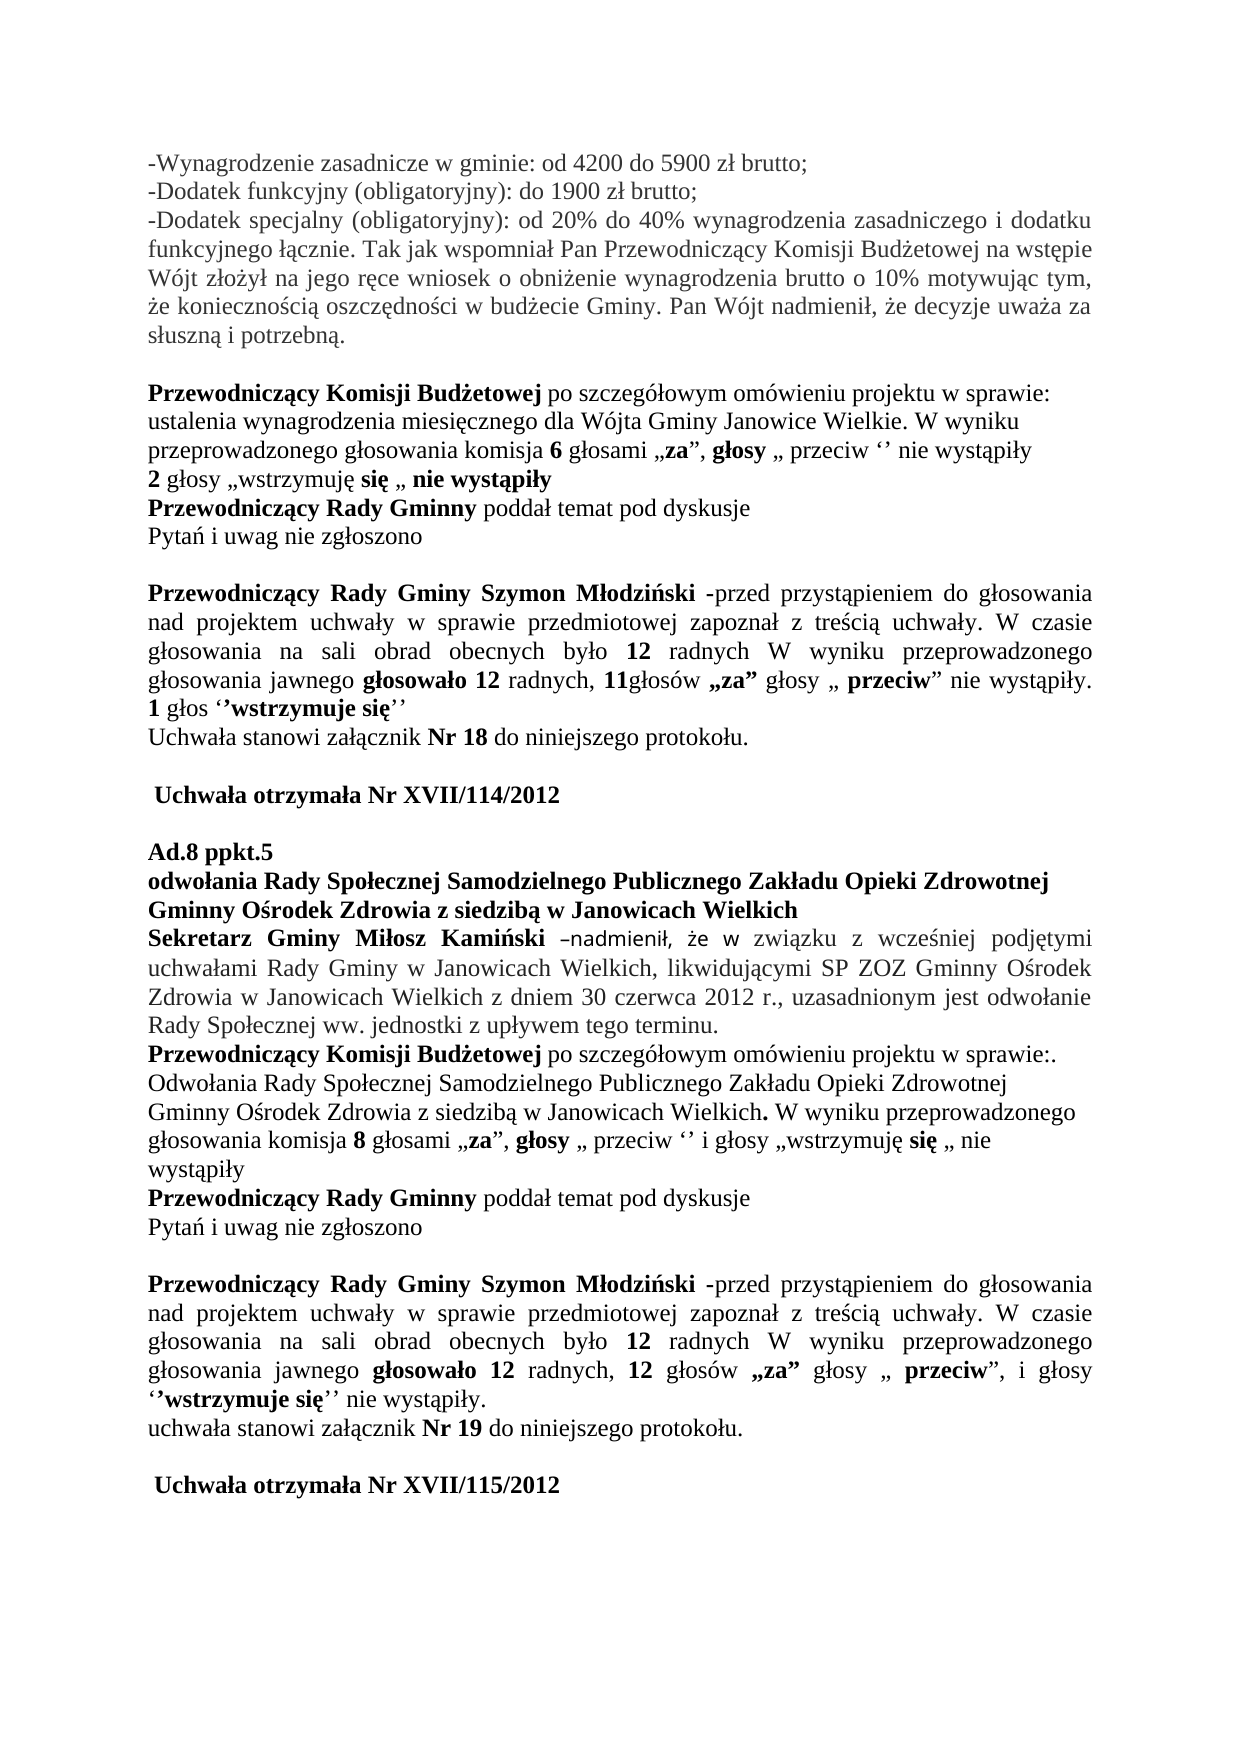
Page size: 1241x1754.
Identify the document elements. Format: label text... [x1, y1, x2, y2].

text Przewodniczący Rady Gminny poddał temat pod dyskusje [148, 493, 1093, 521]
text Pytań i uwag nie zgłoszono [148, 1212, 1093, 1241]
text -Wynagrodzenie zasadnicze w gminie: od 4200 do 5900 zł brutto; [148, 148, 1093, 176]
text Uchwała otrzymała Nr XVII/114/2012 [148, 780, 1093, 808]
text Uchwała stanowi załącznik Nr 18 do niniejszego protokołu. [148, 722, 1093, 751]
text Ad.8 ppkt.5 [148, 837, 1093, 866]
text -Dodatek funkcyjny (obligatoryjny): do 1900 zł brutto; [148, 176, 1093, 205]
text Sekretarz Gminy Miłosz Kamiński –nadmienił, że w związku z wcześniej podjętymi uchwałami Rady Gminy w Janowicach Wielkich, likwidującymi SP ZOZ Gminny Ośrodek Zdrowia w Janowicach Wielkich z dniem 30 czerwca 2012 r., uzasadnionym jest odwołanie Rady Społecznej ww. jednostki z upływem tego terminu. [148, 923, 1093, 1039]
text 2 głosy „wstrzymuję się „ nie wystąpiły [148, 464, 1093, 493]
text Przewodniczący Rady Gminny poddał temat pod dyskusje [148, 1183, 1093, 1212]
text Przewodniczący Komisji Budżetowej po szczegółowym omówieniu projektu w sprawie: ustalenia wynagrodzenia miesięcznego dla Wójta Gminy Janowice Wielkie. W wyniku przeprowadzonego głosowania komisja 6 głosami „za”, głosy „ przeciw ‘’ nie wystąpiły [148, 378, 1093, 464]
text Przewodniczący Rady Gminy Szymon Młodziński -przed przystąpieniem do głosowania nad projektem uchwały w sprawie przedmiotowej zapoznał z treścią uchwały. W czasie głosowania na sali obrad obecnych było 12 radnych W wyniku przeprowadzonego głosowania jawnego głosowało 12 radnych, 11głosów „za” głosy „ przeciw” nie wystąpiły. 1 głos ‘’wstrzymuje się’’ [148, 578, 1093, 722]
text Przewodniczący Rady Gminy Szymon Młodziński -przed przystąpieniem do głosowania nad projektem uchwały w sprawie przedmiotowej zapoznał z treścią uchwały. W czasie głosowania na sali obrad obecnych było 12 radnych W wyniku przeprowadzonego głosowania jawnego głosowało 12 radnych, 12 głosów „za” głosy „ przeciw”, i głosy ‘’wstrzymuje się’’ nie wystąpiły. [148, 1269, 1093, 1413]
text Pytań i uwag nie zgłoszono [148, 521, 1093, 550]
text odwołania Rady Społecznej Samodzielnego Publicznego Zakładu Opieki Zdrowotnej Gminny Ośrodek Zdrowia z siedzibą w Janowicach Wielkich [148, 866, 1093, 923]
text Przewodniczący Komisji Budżetowej po szczegółowym omówieniu projektu w sprawie:. Odwołania Rady Społecznej Samodzielnego Publicznego Zakładu Opieki Zdrowotnej Gminny Ośrodek Zdrowia z siedzibą w Janowicach Wielkich. W wyniku przeprowadzonego głosowania komisja 8 głosami „za”, głosy „ przeciw ‘’ i głosy „wstrzymuję się „ nie wystąpiły [148, 1039, 1093, 1183]
text uchwała stanowi załącznik Nr 19 do niniejszego protokołu. [148, 1413, 1093, 1441]
text -Dodatek specjalny (obligatoryjny): od 20% do 40% wynagrodzenia zasadniczego i dodatku funkcyjnego łącznie. Tak jak wspomniał Pan Przewodniczący Komisji Budżetowej na wstępie Wójt złożył na jego ręce wniosek o obniżenie wynagrodzenia brutto o 10% motywując tym, że koniecznością oszczędności w budżecie Gminy. Pan Wójt nadmienił, że decyzje uważa za słuszną i potrzebną. [148, 205, 1093, 349]
text Uchwała otrzymała Nr XVII/115/2012 [148, 1470, 1093, 1499]
